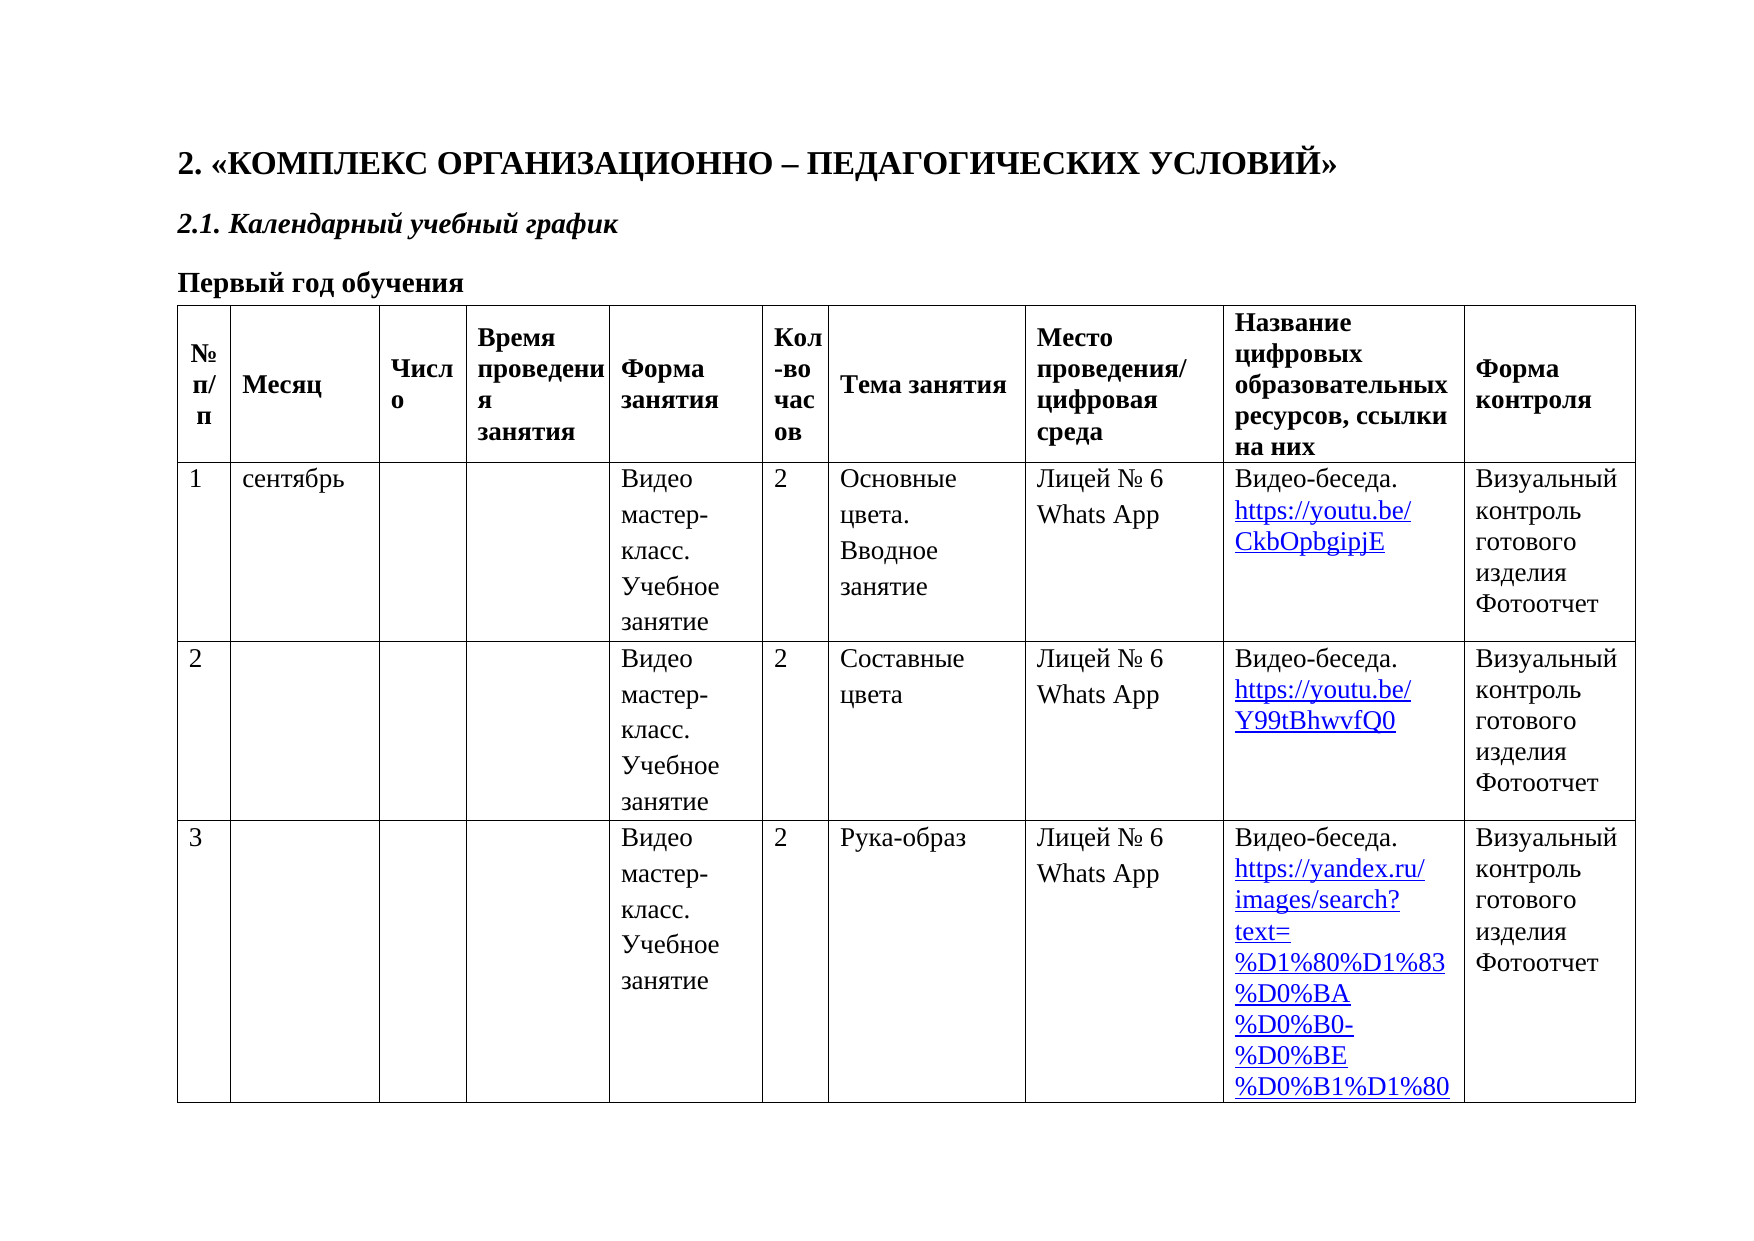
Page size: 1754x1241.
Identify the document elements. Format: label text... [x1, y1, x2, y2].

table_cell 3 [178, 821, 230, 1102]
table_cell 1 [178, 463, 230, 641]
subtitle 2.1. Календарный учебный график [177, 206, 1665, 240]
table_cell [467, 642, 609, 820]
table_cell Основные цвета. Вводное занятие [829, 463, 1025, 641]
table_header Место проведения/цифровая среда [1026, 306, 1223, 462]
table_header Форма занятия [610, 306, 762, 462]
table_cell 2 [763, 642, 828, 820]
table_cell Видео-беседа. https://youtu.be/Y99tBhwvfQ0 [1224, 642, 1464, 820]
table_header Время проведения занятия [467, 306, 609, 462]
table_cell Видео мастер-класс. Учебное занятие [610, 642, 762, 820]
table_cell Видео мастер-класс. Учебное занятие [610, 463, 762, 641]
table_header № п/п [178, 306, 230, 462]
table_cell 2 [178, 642, 230, 820]
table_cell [1224, 821, 1464, 1102]
table_cell [380, 821, 466, 1102]
table_cell [231, 821, 379, 1102]
table_header Кол-во часов [763, 306, 828, 462]
table_cell сентябрь [231, 463, 379, 641]
table_cell Лицей № 6 Whats App [1026, 642, 1223, 820]
table_header Тема занятия [829, 306, 1025, 462]
table_cell [467, 463, 609, 641]
table_header Число [380, 306, 466, 462]
table_header Месяц [231, 306, 379, 462]
table_header Название цифровых образовательных ресурсов, ссылки на них [1224, 306, 1464, 462]
table_cell Лицей № 6 Whats App [1026, 821, 1223, 1102]
subtitle 2. «КОМПЛЕКС ОРГАНИЗАЦИОННО – ПЕДАГОГИЧЕСКИХ УСЛОВИЙ» [177, 143, 1665, 181]
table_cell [610, 821, 762, 1102]
table_cell [467, 821, 609, 1102]
table_cell 2 [763, 821, 828, 1102]
table_cell Визуальный контроль готового изделия Фотоотчет [1465, 463, 1635, 641]
table_cell Рука-образ [829, 821, 1025, 1102]
table_cell 2 [763, 463, 828, 641]
table_cell [380, 642, 466, 820]
table_cell [231, 642, 379, 820]
table_cell Визуальный контроль готового изделия Фотоотчет [1465, 642, 1635, 820]
subtitle Первый год обучения [177, 265, 1665, 298]
table_cell Видео-беседа. https://youtu.be/CkbOpbgipjE [1224, 463, 1464, 641]
table_cell Лицей № 6 Whats App [1026, 463, 1223, 641]
table_cell [380, 463, 466, 641]
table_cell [1465, 821, 1635, 1102]
table_cell Составные цвета [829, 642, 1025, 820]
table_header Форма контроля [1465, 306, 1635, 462]
